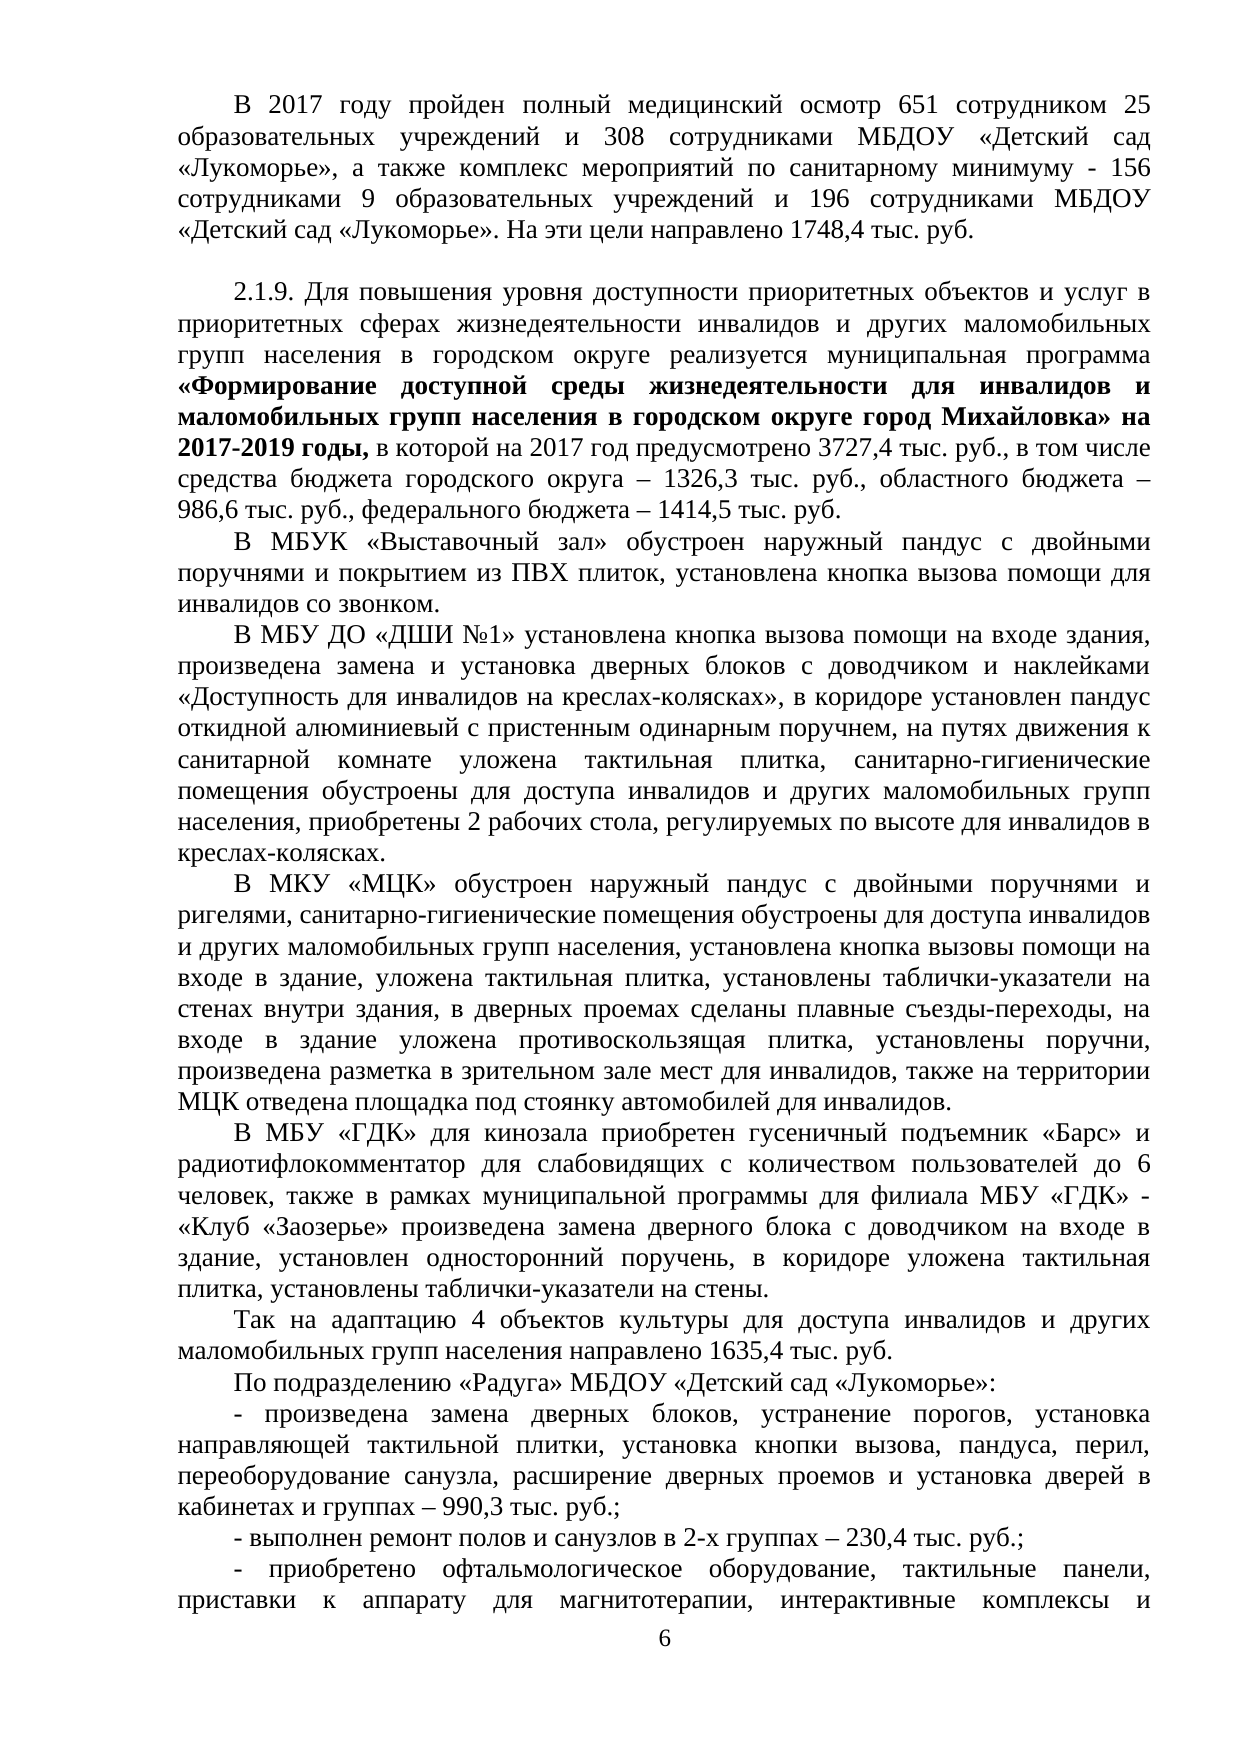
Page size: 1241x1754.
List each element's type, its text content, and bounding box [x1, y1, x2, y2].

text 2.1.9. Для повышения уровня доступности приоритетных объектов и услуг в приоритетных сферах жизнедеятельности инвалидов и других маломобильных групп населения в городском округе реализуется муниципальная программа «Формирование доступной среды жизнедеятельности для инвалидов и маломобильных групп населения в городском округе город Михайловка» на 2017-2019 годы, в которой на 2017 год предусмотрено 3727,4 тыс. руб., в том числе средства бюджета городского округа – 1326,3 тыс. руб., областного бюджета – 986,6 тыс. руб., федерального бюджета – 1414,5 тыс. руб. [177, 276, 1152, 525]
text В МБУ ДО «ДШИ №1» установлена кнопка вызова помощи на входе здания, произведена замена и установка дверных блоков с доводчиком и наклейками «Доступность для инвалидов на креслах-колясках», в коридоре установлен пандус откидной алюминиевый с пристенным одинарным поручнем, на путях движения к санитарной комнате уложена тактильная плитка, санитарно-гигиенические помещения обустроены для доступа инвалидов и других маломобильных групп населения, приобретены 2 рабочих стола, регулируемых по высоте для инвалидов в креслах-колясках. [177, 618, 1152, 867]
text В МКУ «МЦК» обустроен наружный пандус с двойными поручнями и ригелями, санитарно-гигиенические помещения обустроены для доступа инвалидов и других маломобильных групп населения, установлена кнопка вызовы помощи на входе в здание, уложена тактильная плитка, установлены таблички-указатели на стенах внутри здания, в дверных проемах сделаны плавные съезды-переходы, на входе в здание уложена противоскользящая плитка, установлены поручни, произведена разметка в зрительном зале мест для инвалидов, также на территории МЦК отведена площадка под стоянку автомобилей для инвалидов. [177, 867, 1152, 1116]
text В МБУ «ГДК» для кинозала приобретен гусеничный подъемник «Барс» и радиотифлокомментатор для слабовидящих с количеством пользователей до 6 человек, также в рамках муниципальной программы для филиала МБУ «ГДК» - «Клуб «Заозерье» произведена замена дверного блока с доводчиком на входе в здание, установлен односторонний поручень, в коридоре уложена тактильная плитка, установлены таблички-указатели на стены. [177, 1116, 1152, 1303]
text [177, 1552, 1152, 1615]
text - произведена замена дверных блоков, устранение порогов, установка направляющей тактильной плитки, установка кнопки вызова, пандуса, перил, переоборудование санузла, расширение дверных проемов и установка дверей в кабинетах и группах – 990,3 тыс. руб.; [177, 1397, 1152, 1521]
text По подразделению «Радуга» МБДОУ «Детский сад «Лукоморье»: [177, 1366, 1152, 1397]
text В МБУК «Выставочный зал» обустроен наружный пандус с двойными поручнями и покрытием из ПВХ плиток, установлена кнопка вызова помощи для инвалидов со звонком. [177, 525, 1152, 618]
text Так на адаптацию 4 объектов культуры для доступа инвалидов и других маломобильных групп населения направлено 1635,4 тыс. руб. [177, 1303, 1152, 1366]
text В 2017 году пройден полный медицинский осмотр 651 сотрудником 25 образовательных учреждений и 308 сотрудниками МБДОУ «Детский сад «Лукоморье», а также комплекс мероприятий по санитарному минимуму - 156 сотрудниками 9 образовательных учреждений и 196 сотрудниками МБДОУ «Детский сад «Лукоморье». На эти цели направлено 1748,4 тыс. руб. [177, 89, 1152, 244]
text - выполнен ремонт полов и санузлов в 2-х группах – 230,4 тыс. руб.; [177, 1521, 1152, 1552]
